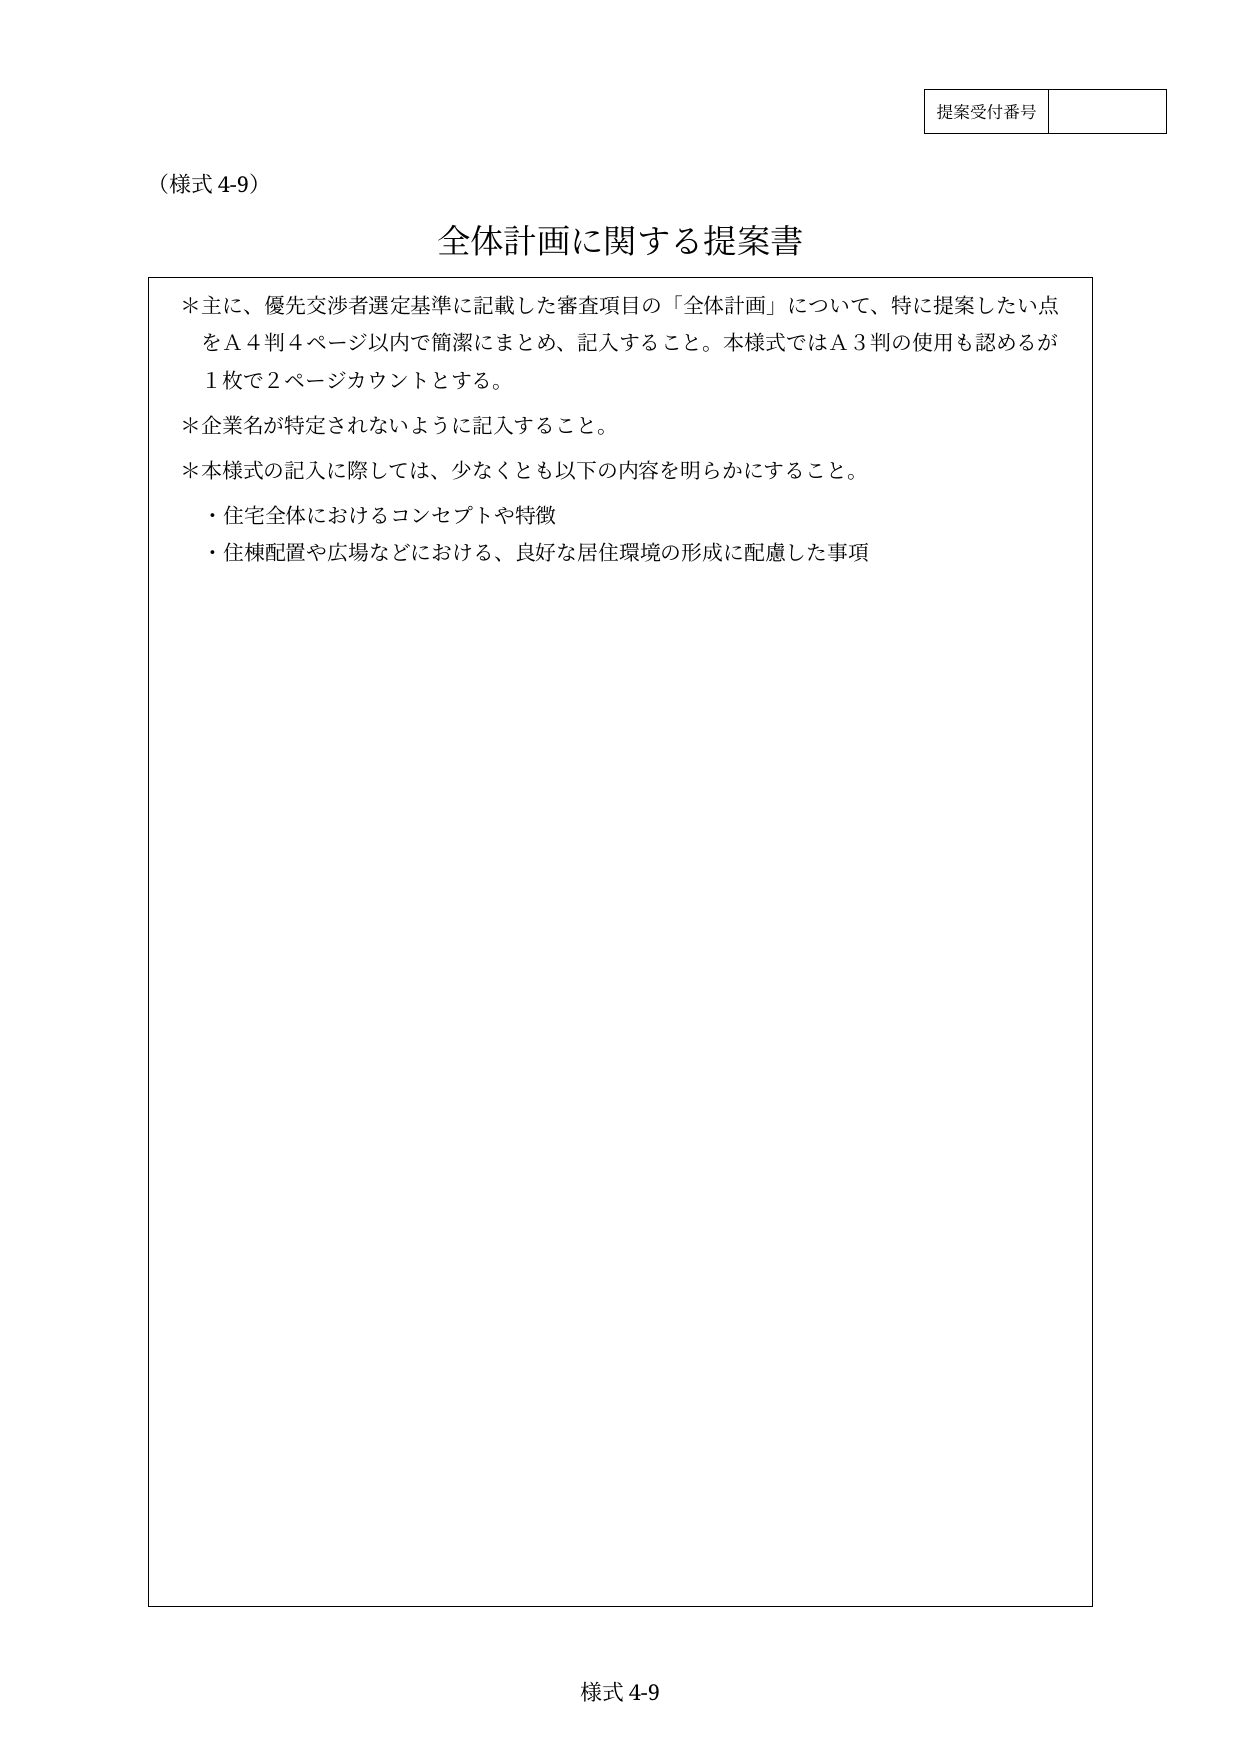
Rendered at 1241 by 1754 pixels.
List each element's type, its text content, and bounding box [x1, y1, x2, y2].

table_header ＊主に、優先交渉者選定基準に記載した審査項目の「全体計画」について、特に提案したい点をＡ４判４ページ以内で簡潔にまとめ、記入すること。本様式ではＡ３判の使用も認めるが１枚で２ページカウントとする。 ＊企業名が特定されないように記入すること。 ＊本様式の記入に際しては、少なくとも以下の内容を明らかにすること。 ・住宅全体におけるコンセプトや特徴 ・住棟配置や広場などにおける、良好な居住環境の形成に配慮した事項 [149, 278, 1092, 1606]
text （様式4-9） [148, 164, 1092, 202]
text 全体計画に関する提案書 [148, 202, 1092, 277]
